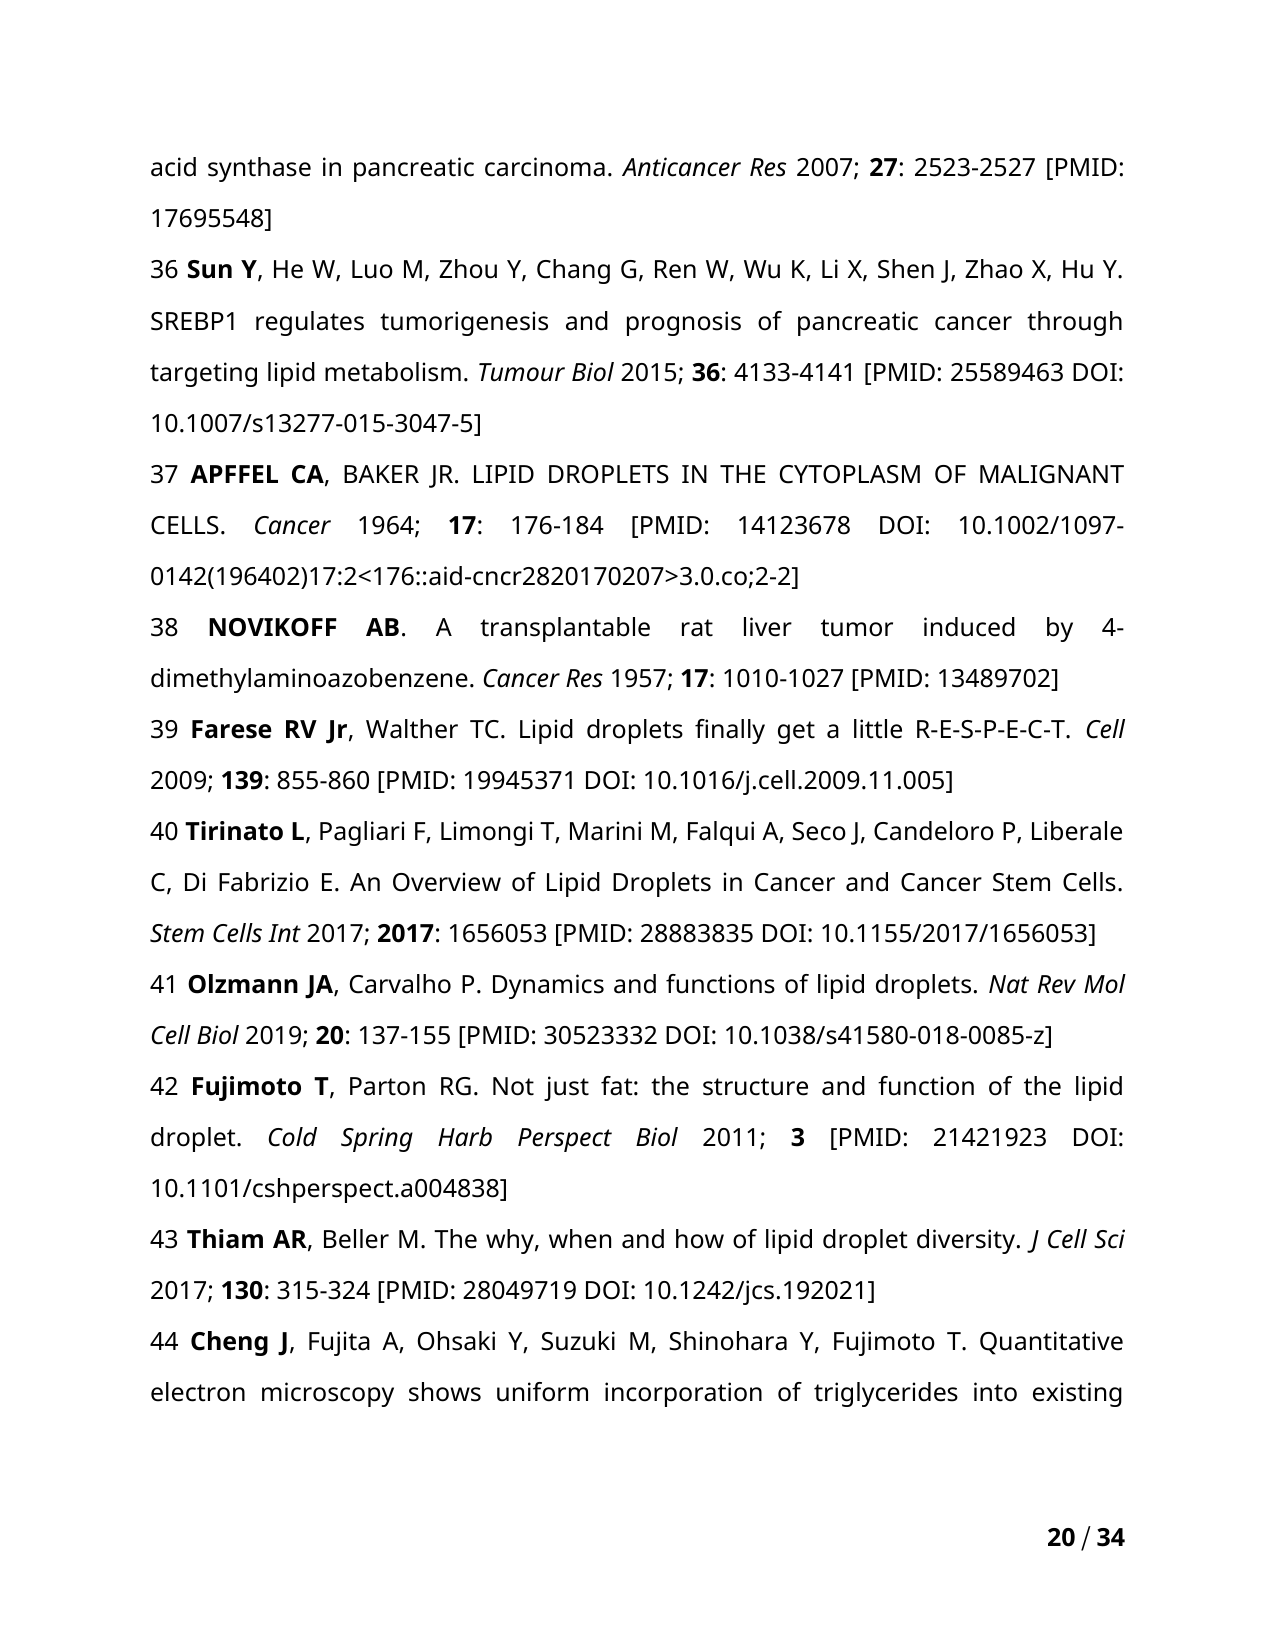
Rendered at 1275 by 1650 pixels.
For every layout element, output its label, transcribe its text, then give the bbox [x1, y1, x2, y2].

text 39 Farese RV Jr, Walther TC. Lipid droplets finally get a little R-E-S-P-E-C-T. Cell 2009; 139: 855-860 [PMID: 19945371 DOI: 10.1016/j.cell.2009.11.005] [150, 711, 1125, 797]
text 41 Olzmann JA, Carvalho P. Dynamics and functions of lipid droplets. Nat Rev Mol Cell Biol 2019; 20: 137-155 [PMID: 30523332 DOI: 10.1038/s41580-018-0085-z] [150, 967, 1125, 1052]
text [150, 150, 1125, 235]
text 42 Fujimoto T, Parton RG. Not just fat: the structure and function of the lipid droplet. Cold Spring Harb Perspect Biol 2011; 3 [PMID: 21421923 DOI: 10.1101/cshperspect.a004838] [150, 1069, 1125, 1205]
text 38 NOVIKOFF AB. A transplantable rat liver tumor induced by 4-dimethylaminoazobenzene. Cancer Res 1957; 17: 1010-1027 [PMID: 13489702] [150, 609, 1125, 694]
text 43 Thiam AR, Beller M. The why, when and how of lipid droplet diversity. J Cell Sci 2017; 130: 315-324 [PMID: 28049719 DOI: 10.1242/jcs.192021] [150, 1222, 1125, 1307]
text 37 APFFEL CA, BAKER JR. LIPID DROPLETS IN THE CYTOPLASM OF MALIGNANT CELLS. Cancer 1964; 17: 176-184 [PMID: 14123678 DOI: 10.1002/1097-0142(196402)17:2<176::aid-cncr2820170207>3.0.co;2-2] [150, 456, 1125, 592]
text 40 Tirinato L, Pagliari F, Limongi T, Marini M, Falqui A, Seco J, Candeloro P, Liberale C, Di Fabrizio E. An Overview of Lipid Droplets in Cancer and Cancer Stem Cells. Stem Cells Int 2017; 2017: 1656053 [PMID: 28883835 DOI: 10.1155/2017/1656053] [150, 813, 1125, 950]
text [150, 1324, 1125, 1409]
text 36 Sun Y, He W, Luo M, Zhou Y, Chang G, Ren W, Wu K, Li X, Shen J, Zhao X, Hu Y. SREBP1 regulates tumorigenesis and prognosis of pancreatic cancer through targeting lipid metabolism. Tumour Biol 2015; 36: 4133-4141 [PMID: 25589463 DOI: 10.1007/s13277-015-3047-5] [150, 252, 1125, 439]
